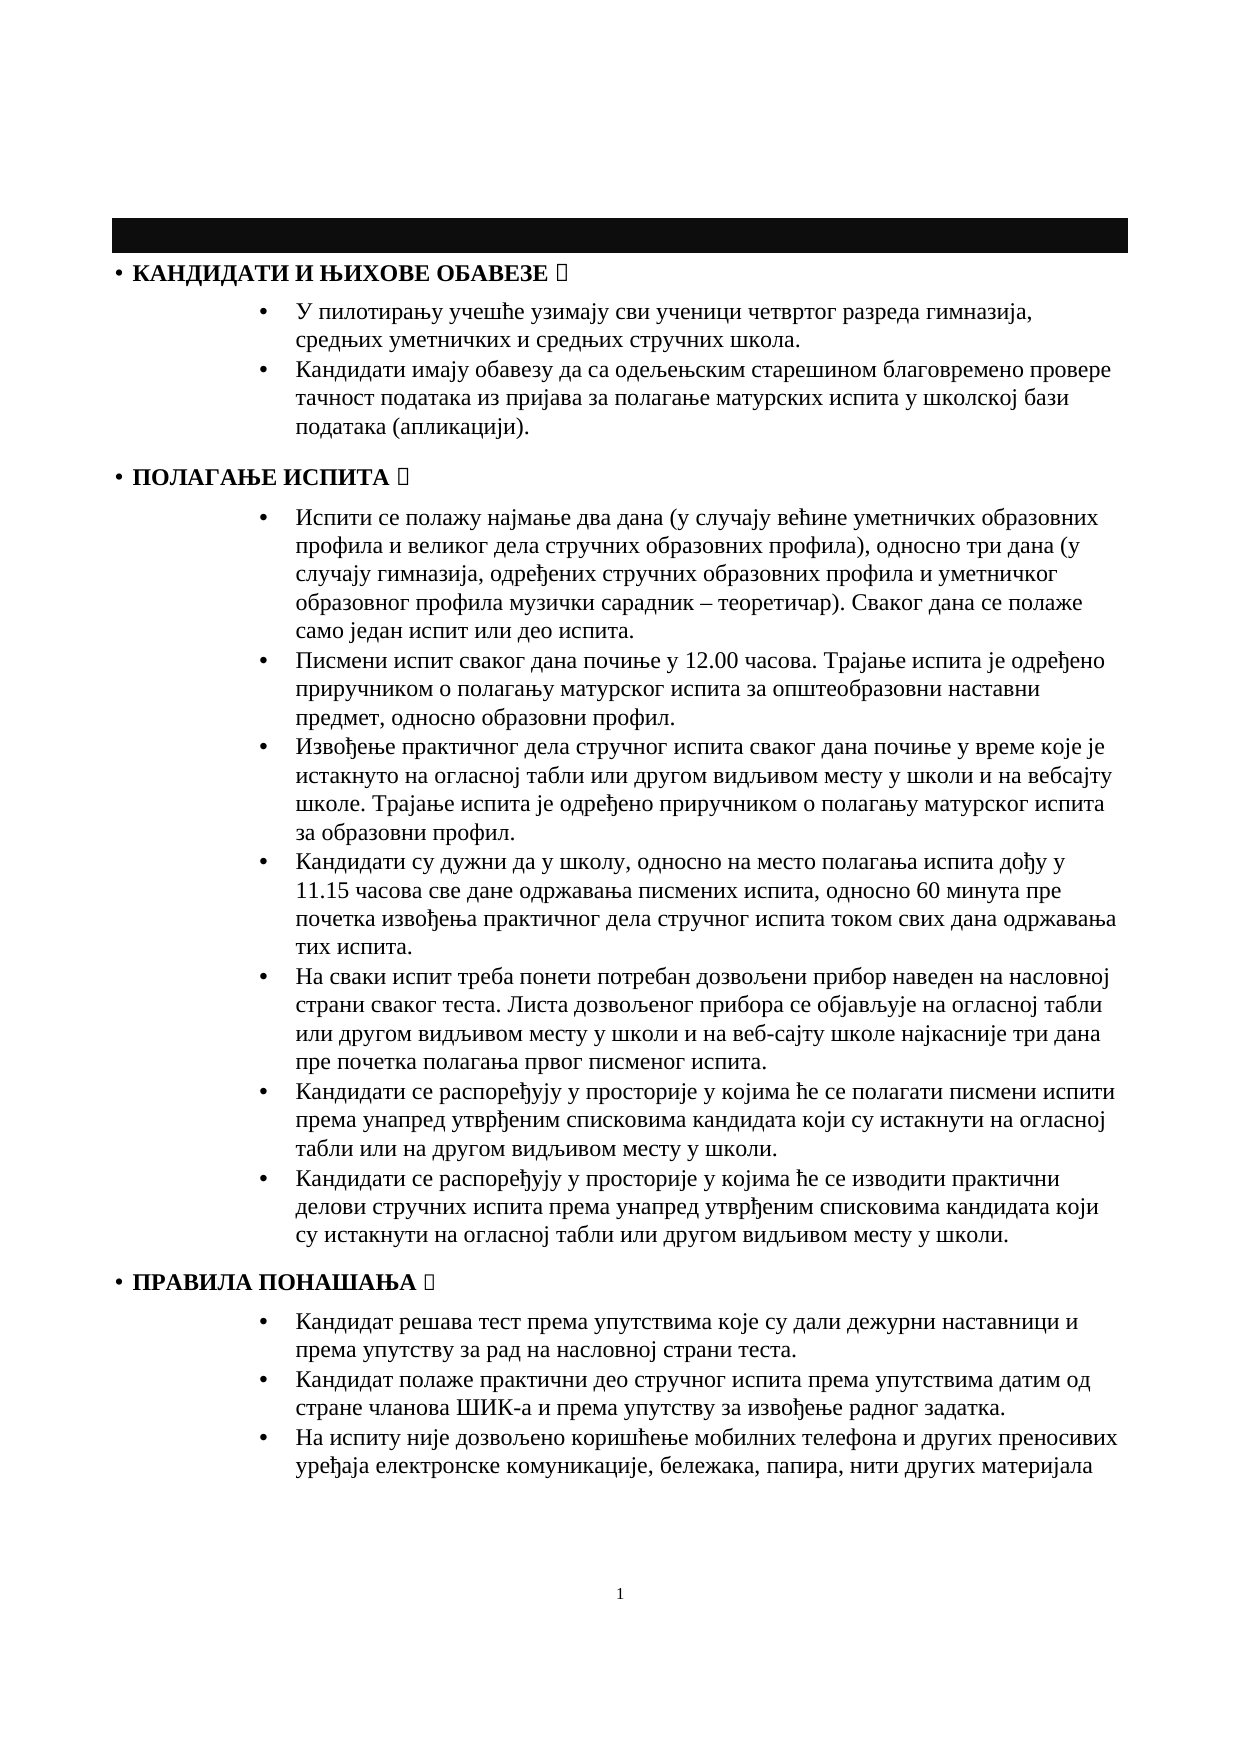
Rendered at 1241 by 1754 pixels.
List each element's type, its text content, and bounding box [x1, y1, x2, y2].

list Кандидати имају обавезу да са одељењским старешином благовремено провере тачност података из приjaва зa полагање матурских испита у школској бази података (апликацији). [259, 355, 1125, 439]
list КАНДИДАТИ И ЊИХОВЕ ОБАВЕЗЕ  [115, 248, 1125, 289]
list Кандидати су дужни да у школу, односно на место полагања испита дођу у 11.15 часова све дане одржавања писмених испита, односно 60 минута пре почетка извођења практичног дела стручног испита током свих дана одржавања тих испита. [259, 847, 1125, 960]
list На сваки испит треба понети потребан дозвољени прибор наведен на насловној страни сваког теста. Листа дозвољеног прибора се објављује на огласној табли или другом видљивом месту у школи и на веб-сајту школе најкасније три дана пре почетка полагања првог писменог испита. [259, 962, 1125, 1075]
list Кандидат решава тест према упутствима које су дали дежурни наставници и према упутству за рад на насловној страни теста. [259, 1307, 1125, 1363]
list ПРАВИЛА ПОНАШАЊА  [115, 1267, 1125, 1297]
list Кандидат полаже практични део стручног испита према упутствима датим од стране чланова ШИК-а и према упутству за извођење радног задатка. [259, 1365, 1125, 1421]
list Испити се полажу најмање два дана (у случају већине уметничких образовних профила и великог дела стручних образовних профила), односно три дана (у случају гимназија, одређених стручних образовних профила и уметничког образовног профила музички сарадник – теоретичар). Сваког дана се полаже само један испит или део испита. [259, 503, 1125, 644]
list Извођење практичног дела стручног испита сваког дана почиње у време које је истакнуто на огласној табли или другом видљивом месту у школи и на вебсајту школе. Трајање испита је одређено приручником о полагању матурског испита за образовни профил. [259, 732, 1125, 845]
list У пилотирању учешће узимају сви ученици четвртог разреда гимназија, средњих уметничких и средњих стручних школа. [259, 297, 1125, 353]
list Писмени испит сваког дана почиње у 12.00 часова. Трајање испита је одређено приручником о полагању матурског испита за општеобразовни наставни предмет, односно образовни профил. [259, 646, 1125, 730]
list Кандидати се распоређују у просторије у којима ће се изводити практични делови стручних испита према унапред утврђеним списковима кандидата који су истакнути на огласној табли или другом видљивом месту у школи. [259, 1163, 1125, 1248]
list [259, 1423, 1125, 1479]
list Кандидати се распоређују у просторије у којима ће се полагати писмени испити према унапред утврђеним списковима кандидата који су истакнути на огласној табли или на другом видљивом месту у школи. [259, 1077, 1125, 1161]
list ПОЛАГАЊЕ ИСПИТА  [115, 459, 1125, 492]
